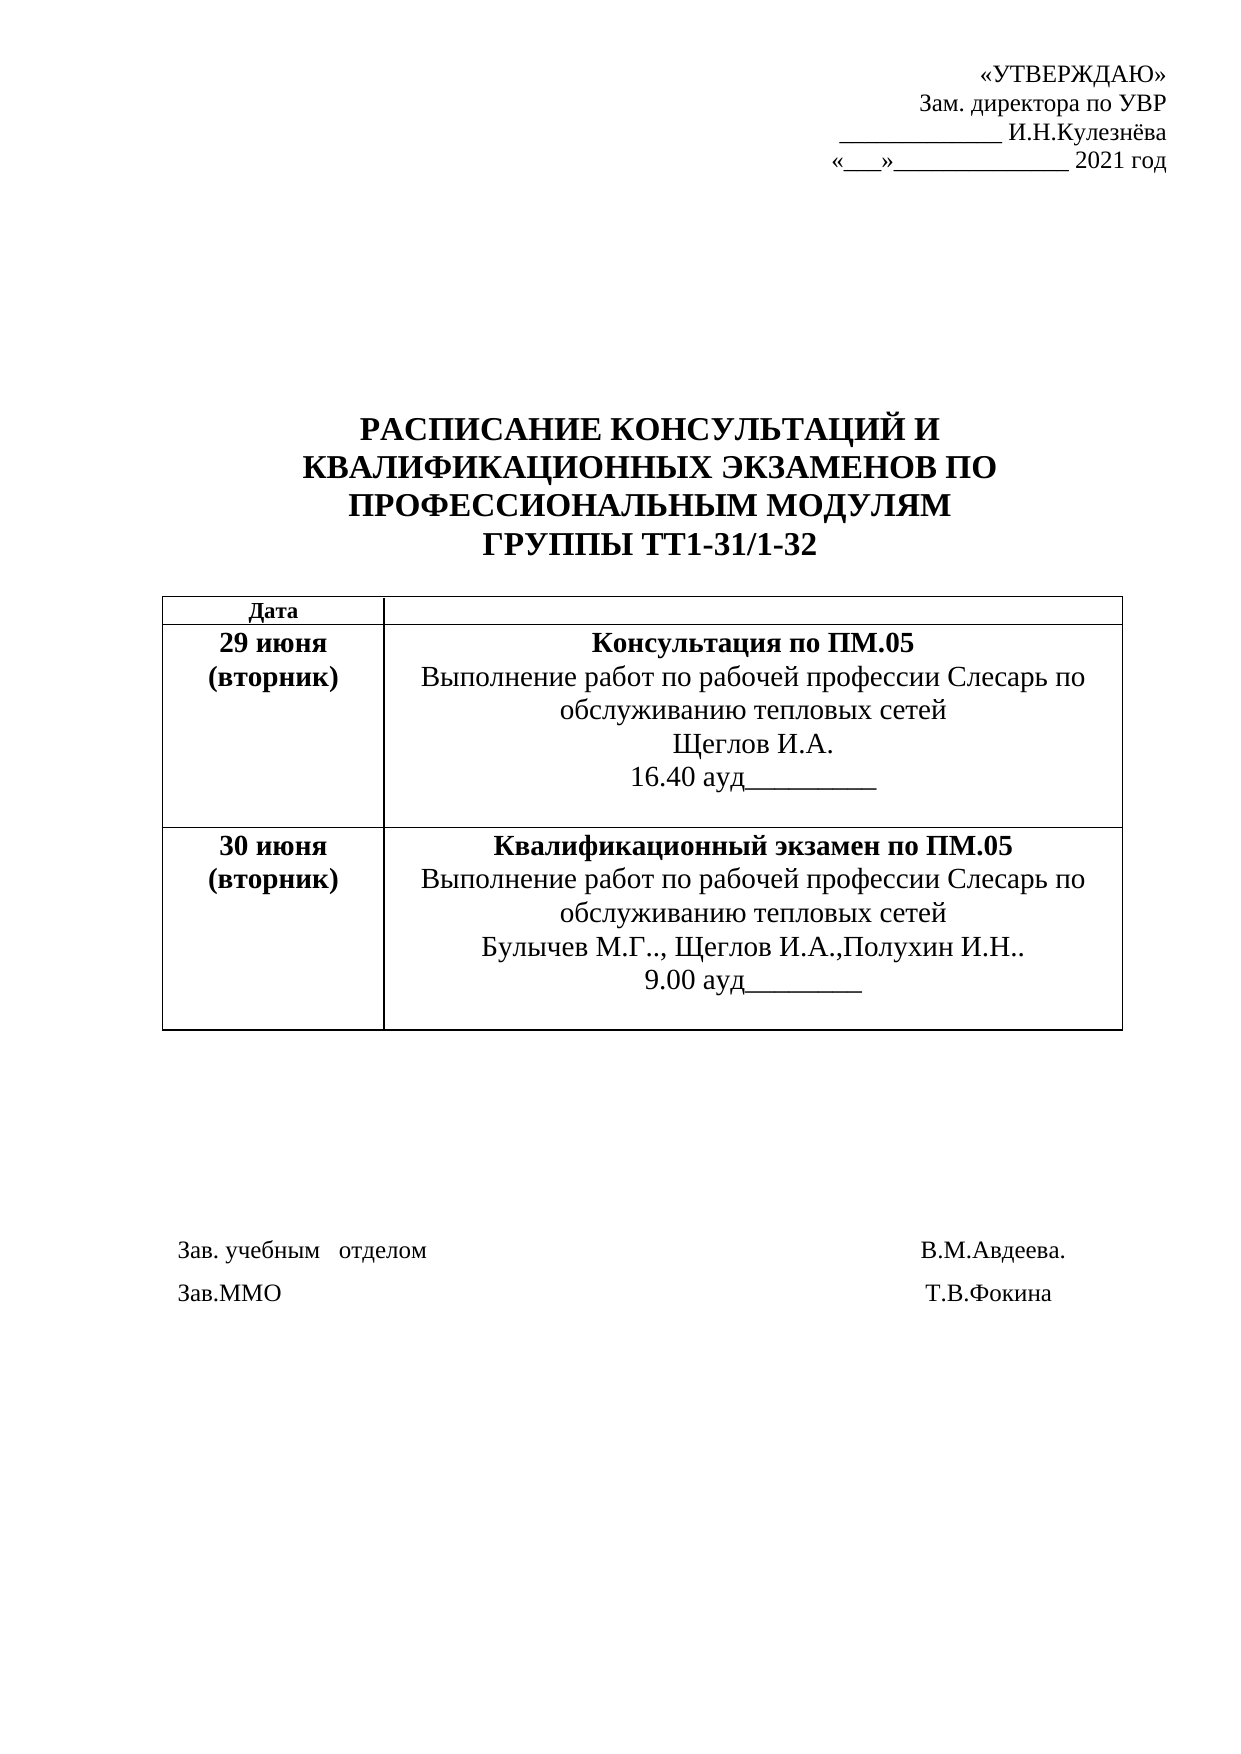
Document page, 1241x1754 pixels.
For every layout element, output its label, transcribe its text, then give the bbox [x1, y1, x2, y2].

table_cell Квалификационный экзамен по ПМ.05 Выполнение работ по рабочей профессии Слесарь по обслуживанию тепловых сетей Булычев М.Г.., Щеглов И.А.,Полухин И.Н.. 9.00 ауд________ [385, 828, 1122, 1029]
text РАСПИСАНИЕ КОНСУЛЬТАЦИЙ И КВАЛИФИКАЦИОННЫХ ЭКЗАМЕНОВ ПО ПРОФЕССИОНАЛЬНЫМ МОДУЛЯМ [207, 409, 1093, 524]
text _____________ И.Н.Кулезнёва [399, 117, 1167, 145]
table_cell Консультация по ПМ.05 Выполнение работ по рабочей профессии Слесарь по обслуживанию тепловых сетей Щеглов И.А. 16.40 ауд_________ [385, 625, 1122, 827]
subtitle Зав.ММО Т.В.Фокина [177, 1278, 1093, 1307]
text ГРУППЫ ТТ1-31/1-32 [207, 524, 1093, 562]
text «___»______________ 2021 год [399, 145, 1167, 174]
table_cell 29 июня (вторник) [163, 625, 383, 827]
text Зам. директора по УВР [399, 88, 1167, 117]
table_header [385, 597, 1122, 624]
table_header Дата [163, 597, 384, 624]
text «УТВЕРЖДАЮ» [399, 59, 1167, 88]
subtitle Зав. учебным отделом В.М.Авдеева. [177, 1235, 1181, 1264]
table_cell 30 июня (вторник) [163, 828, 383, 1029]
